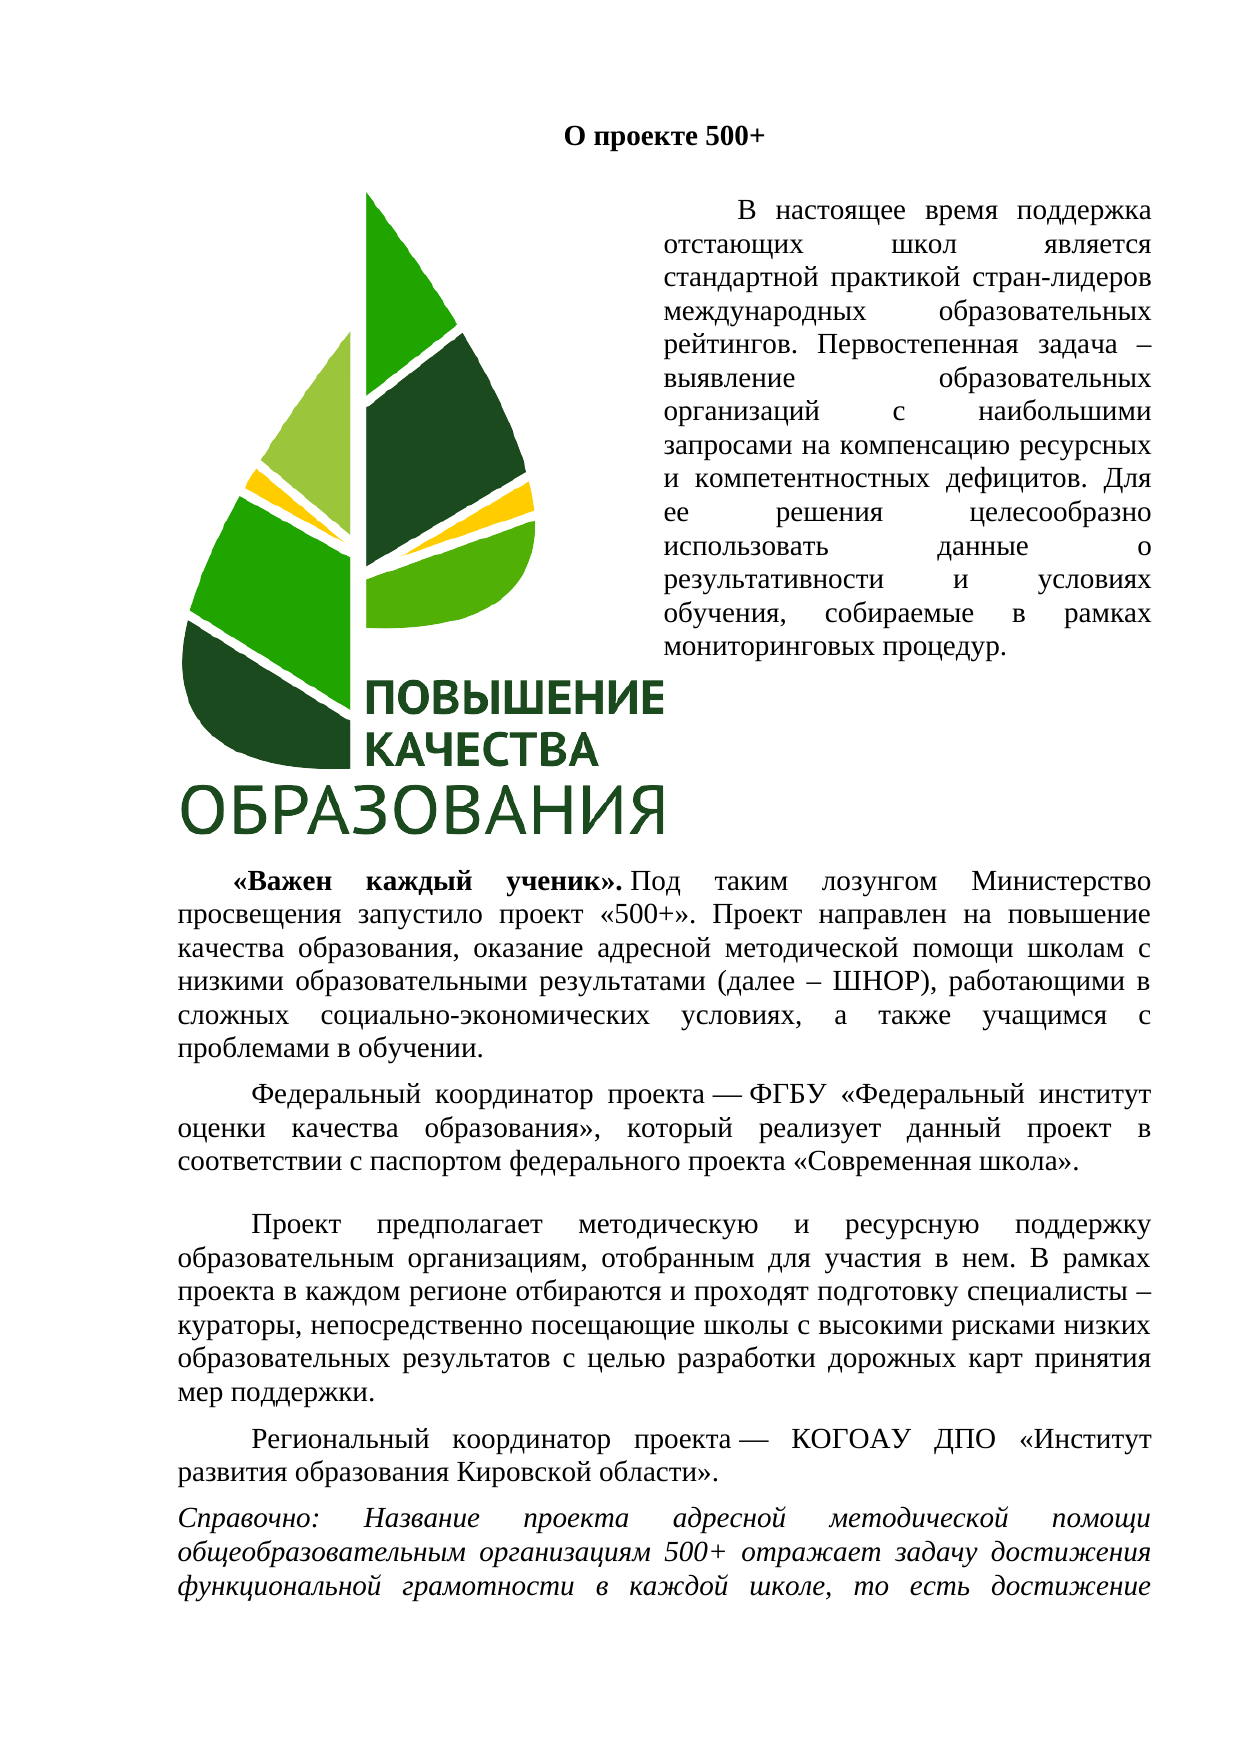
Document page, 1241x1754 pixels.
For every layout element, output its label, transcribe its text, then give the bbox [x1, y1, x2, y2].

text В настоящее время поддержка отстающих школ является стандартной практикой стран-лидеров международных образовательных рейтингов. Первостепенная задача – выявление образовательных организаций с наибольшими запросами на компенсацию ресурсных и компетентностных дефицитов. Для ее решения целесообразно использовать данные о результативности и условиях обучения, собираемые в рамках мониторинговых процедур. [664, 192, 1152, 662]
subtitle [177, 1501, 1152, 1601]
text О проекте 500+ [177, 118, 1152, 180]
text Региональный координатор проекта — КОГОАУ ДПО «Институт развития образования Кировской области». [177, 1421, 1152, 1488]
picture [177, 192, 664, 835]
text Проект предполагает методическую и ресурсную поддержку образовательным организациям, отобранным для участия в нем. В рамках проекта в каждом регионе отбираются и проходят подготовку специалисты – кураторы, непосредственно посещающие школы с высокими рисками низких образовательных результатов с целью разработки дорожных карт принятия мер поддержки. [177, 1206, 1152, 1407]
text Федеральный координатор проекта — ФГБУ «Федеральный институт оценки качества образования», который реализует данный проект в соответствии с паспортом федерального проекта «Современная школа». [177, 1076, 1152, 1177]
text «Важен каждый ученик». Под таким лозунгом Министерство просвещения запустило проект «500+». Проект направлен на повышение качества образования, оказание адресной методической помощи школам с низкими образовательными результатами (далее – ШНОР), работающими в сложных социально-экономических условиях, а также учащимся с проблемами в обучении. [177, 863, 1152, 1064]
